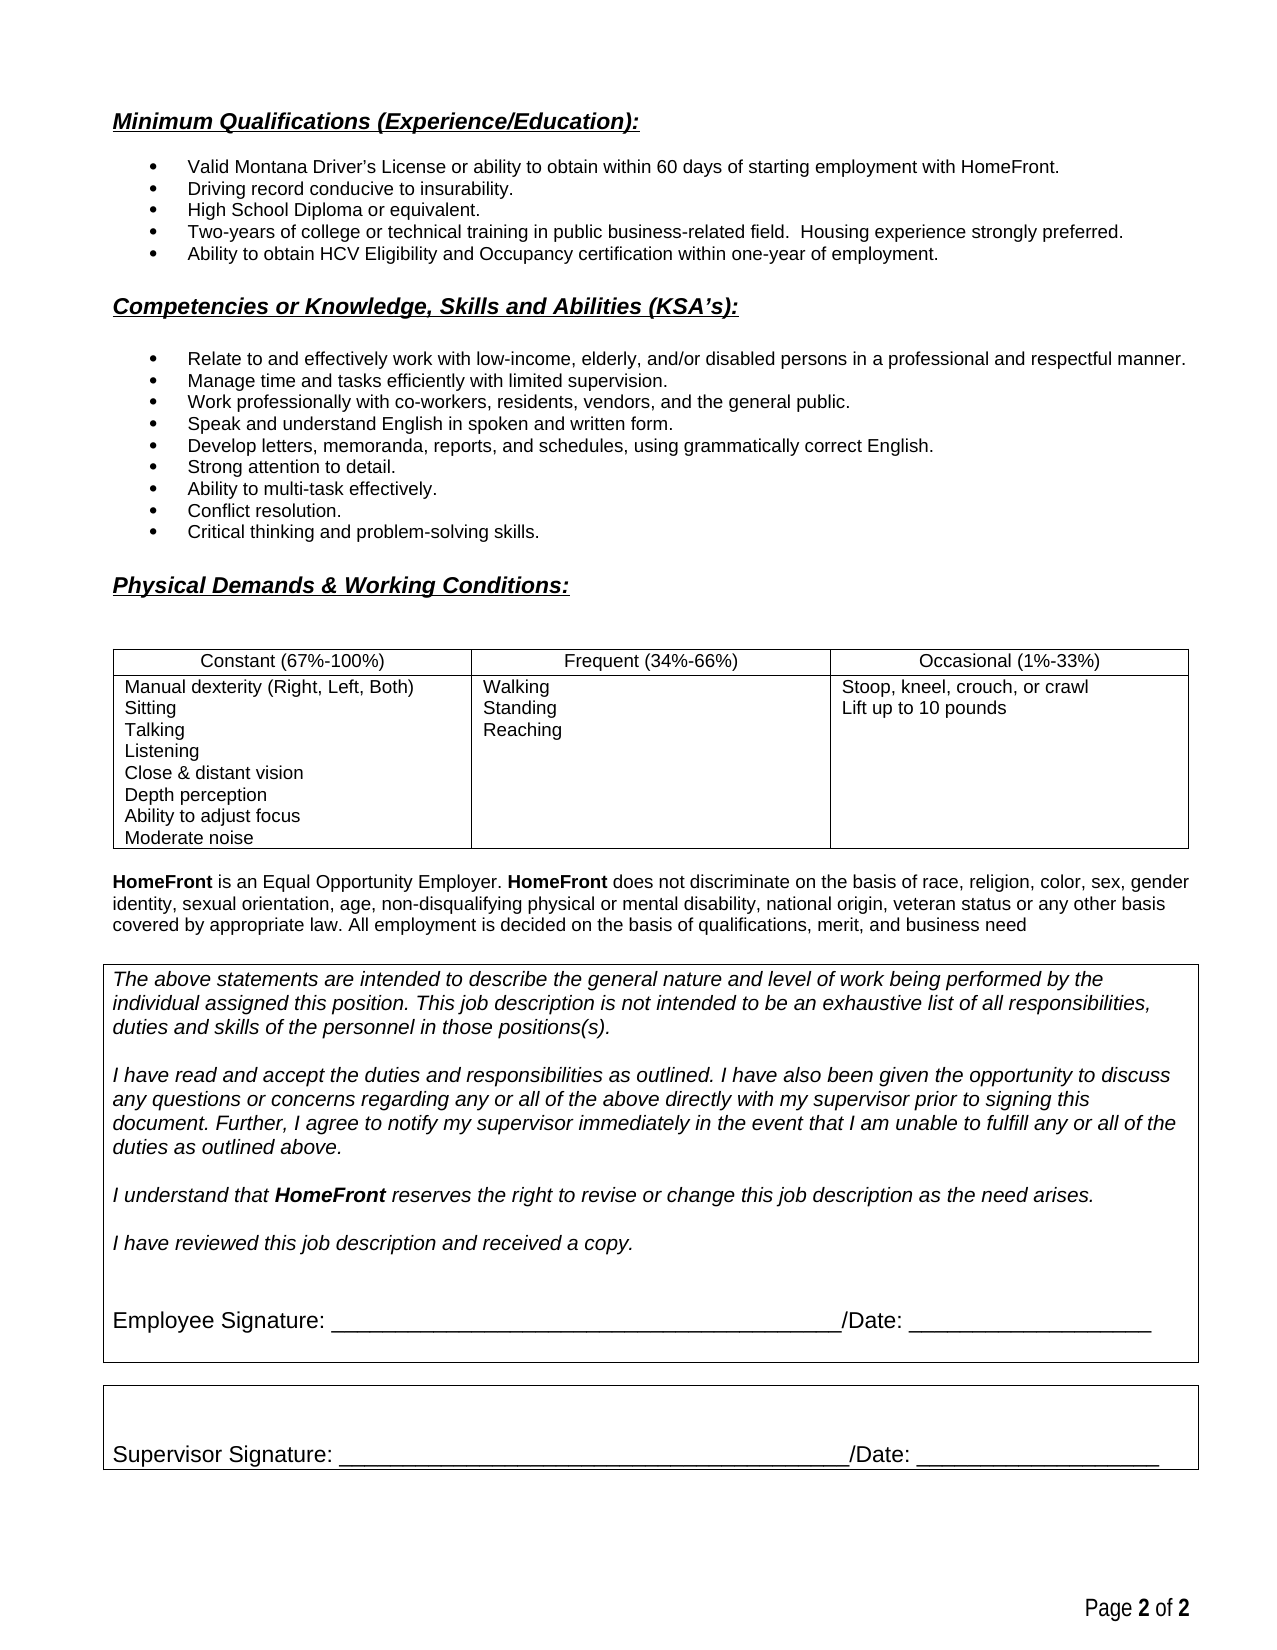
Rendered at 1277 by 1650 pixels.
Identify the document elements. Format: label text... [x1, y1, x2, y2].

list Ability to obtain HCV Eligibility and Occupancy certification within one-year of employment. [150, 242, 1189, 264]
text Minimum Qualifications (Experience/Education): [112, 108, 1189, 134]
table_cell Manual dexterity (Right, Left, Both) Sitting Talking Listening Close & distant vision Depth perception Ability to adjust focus Moderate noise [114, 676, 471, 848]
list Critical thinking and problem-solving skills. [150, 521, 1189, 543]
list Two-years of college or technical training in public business-related field. Housing experience strongly preferred. [150, 221, 1189, 242]
list Driving record conducive to insurability. [150, 177, 1189, 199]
text Supervisor Signature: ________________________________________/Date: ___________________ [104, 1438, 1198, 1469]
list Conflict resolution. [150, 500, 1189, 521]
subtitle Competencies or Knowledge, Skills and Abilities (KSA’s): [112, 293, 1189, 319]
text Employee Signature: ________________________________________/Date: ___________________ [112, 1307, 1189, 1334]
list Strong attention to detail. [150, 456, 1189, 478]
list Speak and understand English in spoken and written form. [150, 413, 1189, 435]
text I have reviewed this job description and received a copy. [112, 1231, 1189, 1255]
list Relate to and effectively work with low-income, elderly, and/or disabled persons in a professional and respectful manner. [150, 348, 1189, 370]
table_header Frequent (34%-66%) [472, 650, 830, 674]
text I have read and accept the duties and responsibilities as outlined. I have also been given the opportunity to discuss any questions or concerns regarding any or all of the above directly with my supervisor prior to signing this document. Further, I agree to notify my supervisor immediately in the event that I am unable to fulfill any or all of the duties as outlined above. [112, 1063, 1189, 1159]
list Develop letters, memoranda, reports, and schedules, using grammatically correct English. [150, 435, 1189, 456]
table_header Occasional (1%-33%) [831, 650, 1188, 674]
list Ability to multi-task effectively. [150, 478, 1189, 500]
list Valid Montana Driver’s License or ability to obtain within 60 days of starting employment with HomeFront. [150, 156, 1189, 177]
text The above statements are intended to describe the general nature and level of work being performed by the individual assigned this position. This job description is not intended to be an exhaustive list of all responsibilities, duties and skills of the personnel in those positions(s). [104, 965, 1198, 1039]
text HomeFront is an Equal Opportunity Employer. HomeFront does not discriminate on the basis of race, religion, color, sex, gender identity, sexual orientation, age, non-disqualifying physical or mental disability, national origin, veteran status or any other basis covered by appropriate law. All employment is decided on the basis of qualifications, merit, and business need [112, 871, 1189, 935]
table_cell Stoop, kneel, crouch, or crawl Lift up to 10 pounds [831, 676, 1188, 848]
subtitle Physical Demands & Working Conditions: [112, 572, 1189, 598]
table_header Constant (67%-100%) [114, 650, 471, 674]
list High School Diploma or equivalent. [150, 199, 1189, 221]
list Work professionally with co-workers, residents, vendors, and the general public. [150, 391, 1189, 413]
table_cell Walking Standing Reaching [472, 676, 830, 848]
text I understand that HomeFront reserves the right to revise or change this job description as the need arises. [112, 1183, 1189, 1207]
list Manage time and tasks efficiently with limited supervision. [150, 370, 1189, 391]
